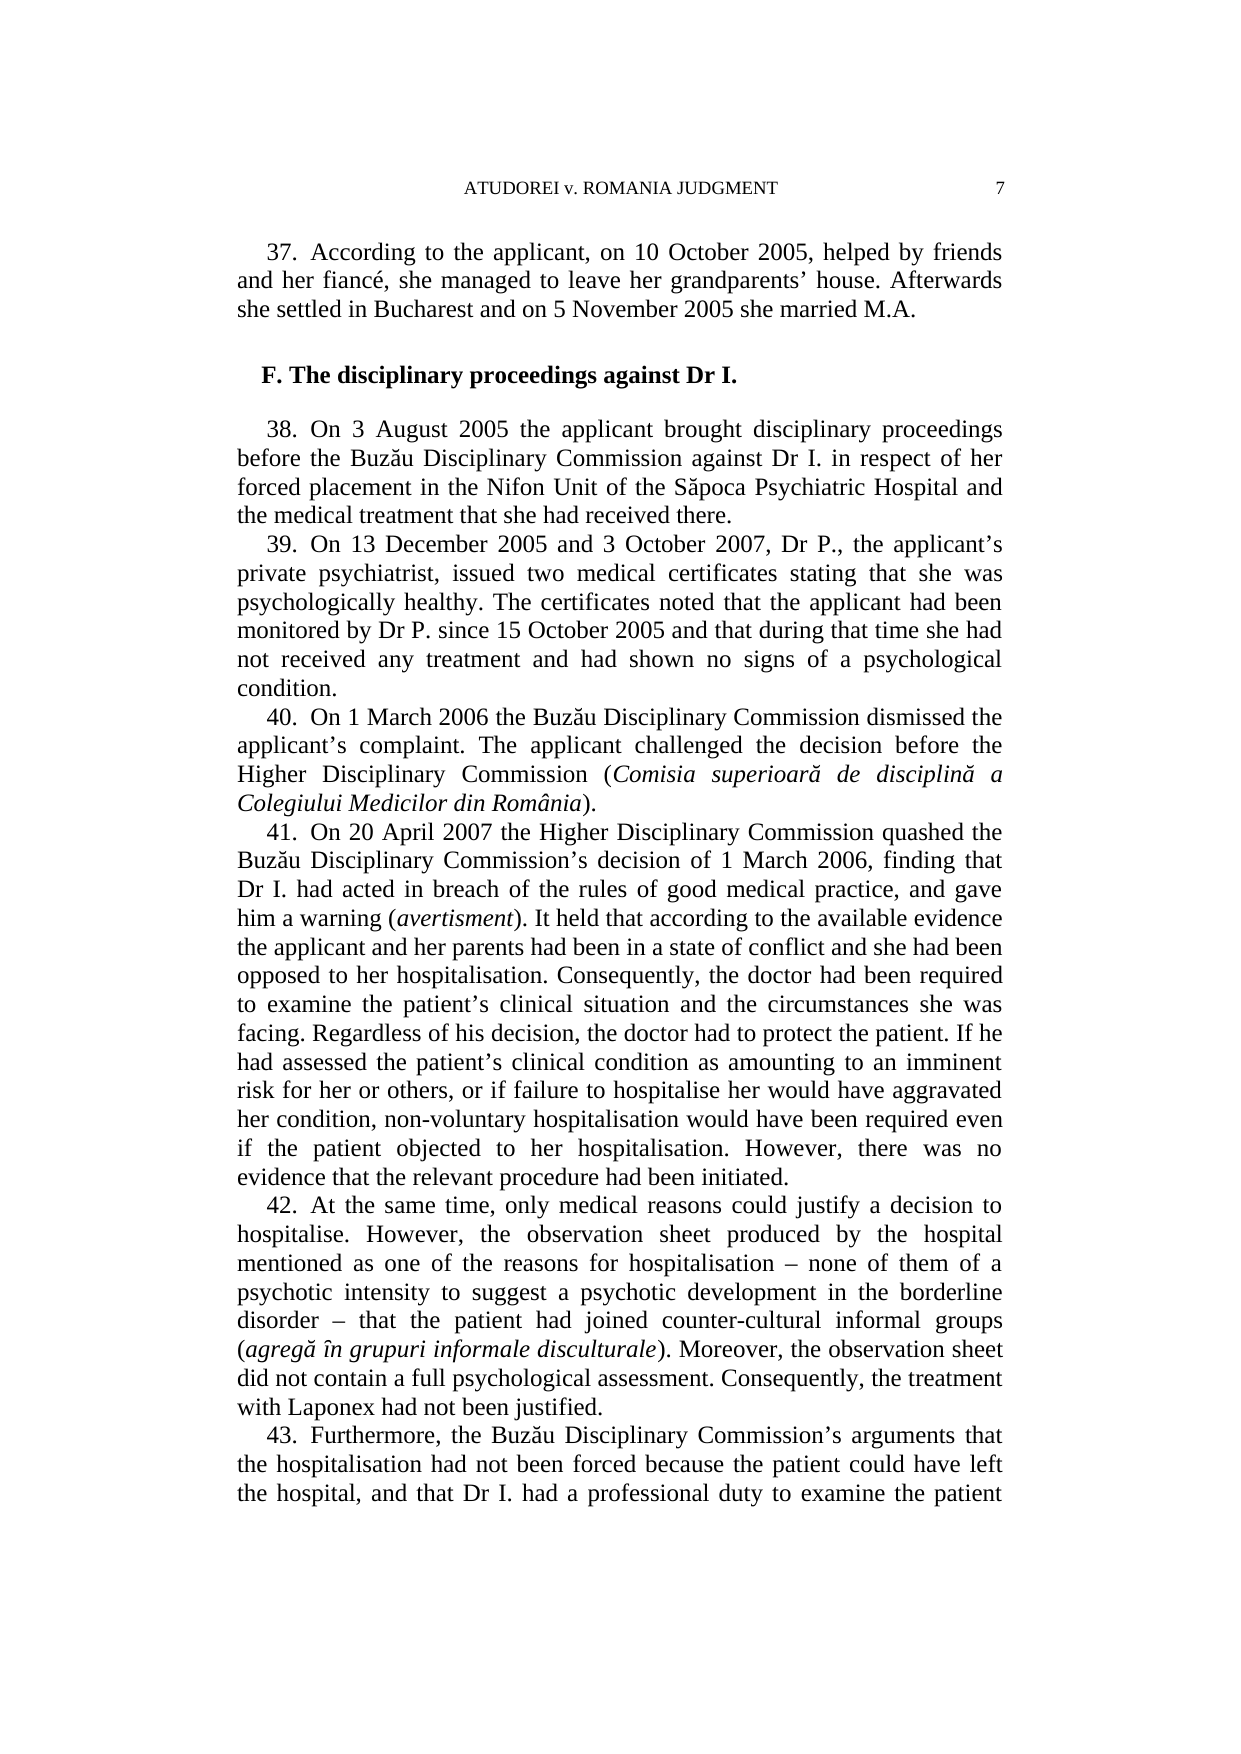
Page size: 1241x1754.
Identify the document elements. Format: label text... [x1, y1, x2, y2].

subtitle F. The disciplinary proceedings against Dr I. [261, 361, 1003, 389]
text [237, 1421, 1003, 1507]
